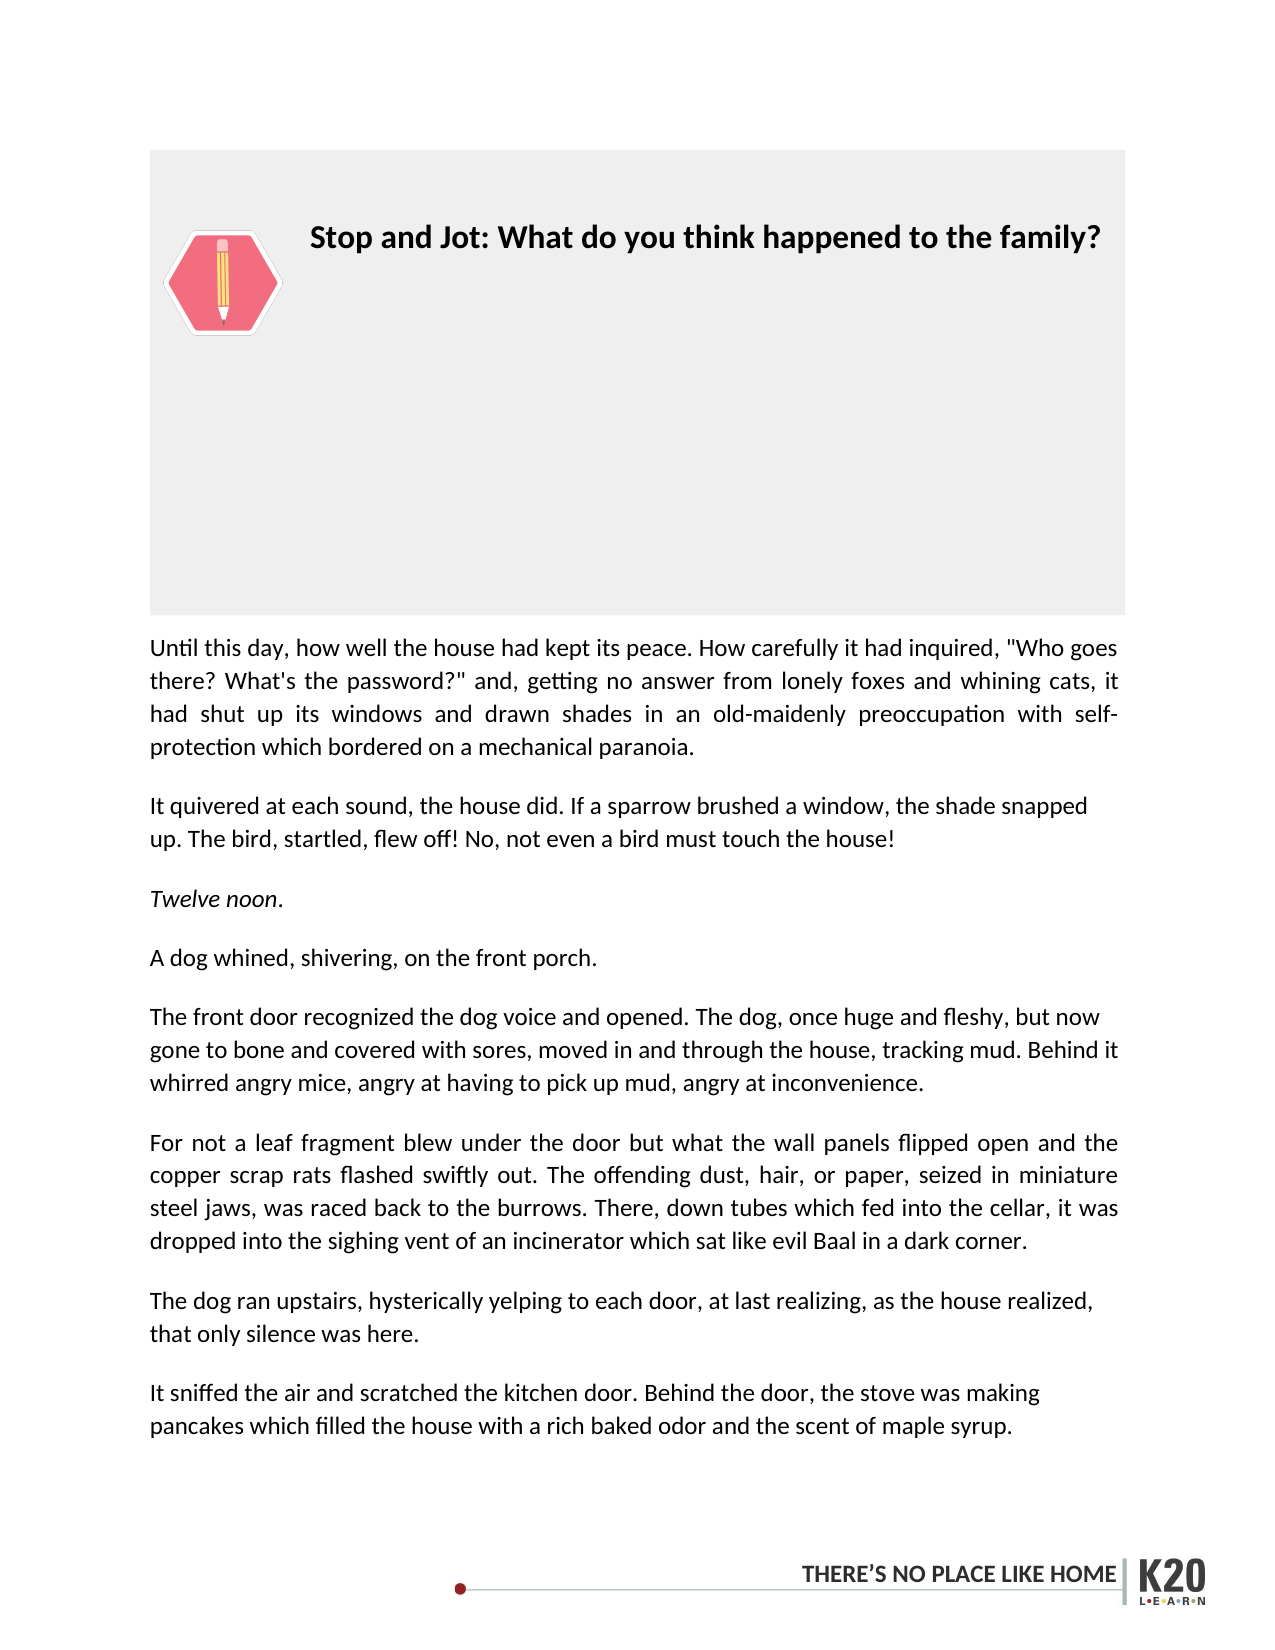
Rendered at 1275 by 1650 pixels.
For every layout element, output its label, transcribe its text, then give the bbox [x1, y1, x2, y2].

text Until this day, how well the house had kept its peace. How carefully it had inquired, "Who goes there? What's the password?" and, getting no answer from lonely foxes and whining cats, it had shut up its windows and drawn shades in an old-maidenly preoccupation with self-protection which bordered on a mechanical paranoia. [149, 632, 1120, 761]
text The dog ran upstairs, hysterically yelping to each door, at last realizing, as the house realized, that only silence was here. [149, 1285, 1125, 1348]
picture [163, 223, 283, 343]
text It quivered at each sound, the house did. If a sparrow brushed a window, the shade snapped up. The bird, startled, flew off! No, not even a bird must touch the house! [149, 791, 1125, 854]
text For not a leaf fragment blew under the door but what the wall panels flipped open and the copper scrap rats flashed swiftly out. The offending dust, hair, or paper, seized in miniature steel jaws, was raced back to the burrows. There, down tubes which fed into the cellar, it was dropped into the sighing vent of an incinerator which sat like evil Baal in a dark corner. [149, 1127, 1120, 1256]
text It sniffed the air and scratched the kitchen door. Behind the door, the stove was making pancakes which filled the house with a rich baked odor and the scent of maple syrup. [149, 1377, 1125, 1441]
text A dog whined, shivering, on the front porch. [149, 942, 1125, 973]
text Twelve noon. [149, 883, 1125, 913]
picture [454, 1555, 1205, 1608]
text The front door recognized the dog voice and opened. The dog, once huge and fleshy, but now gone to bone and covered with sores, moved in and through the house, tracking mud. Behind it whirred angry mice, angry at having to pick up mud, angry at inconvenience. [149, 1002, 1125, 1098]
